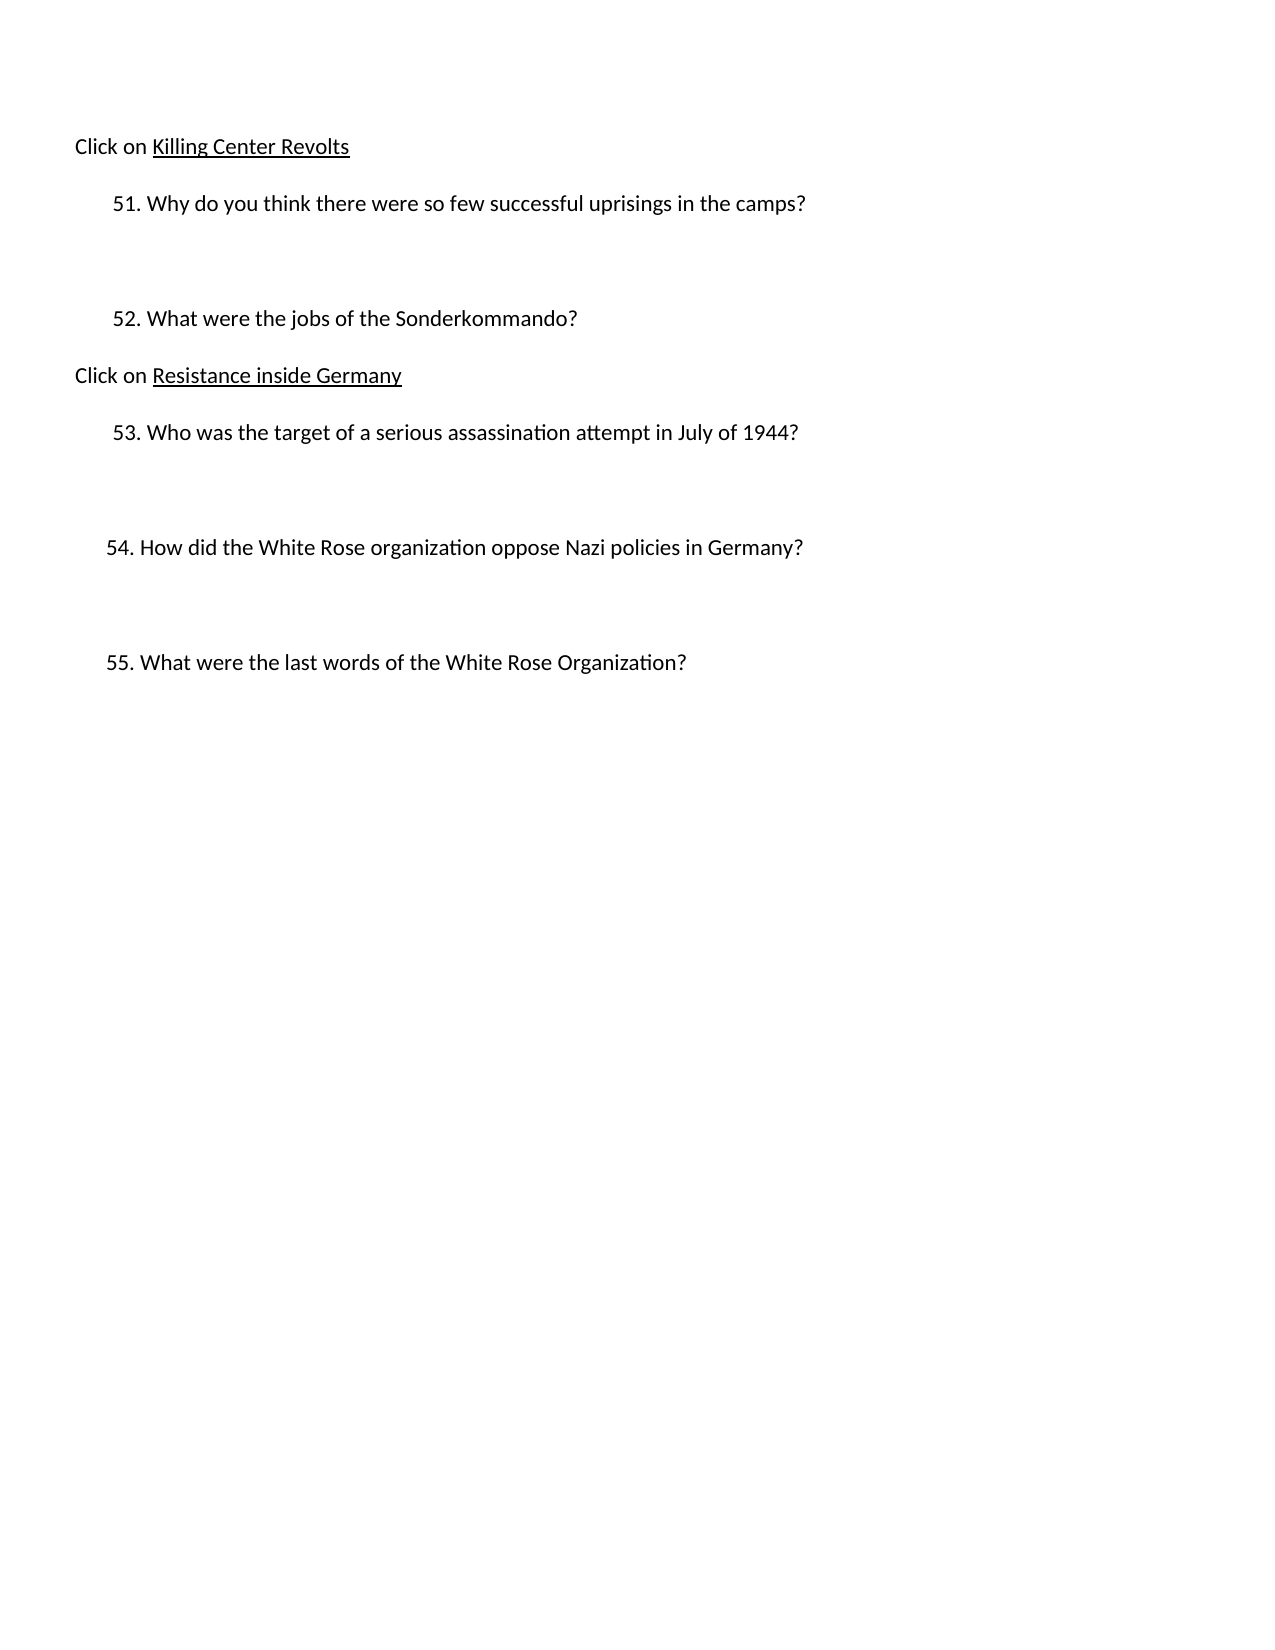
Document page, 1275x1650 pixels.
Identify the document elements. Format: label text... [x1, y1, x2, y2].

text 52. What were the jobs of the Sonderkommando? [112, 304, 1200, 332]
text 55. What were the last words of the White Rose Organization? [75, 648, 1200, 676]
text 51. Why do you think there were so few successful uprisings in the camps? [112, 189, 1200, 217]
text 54. How did the White Rose organization oppose Nazi policies in Germany? [75, 533, 1200, 561]
text Click on Resistance inside Germany [75, 361, 1200, 389]
text Click on Killing Center Revolts [75, 132, 1200, 160]
text 53. Who was the target of a serious assassination attempt in July of 1944? [112, 418, 1200, 446]
